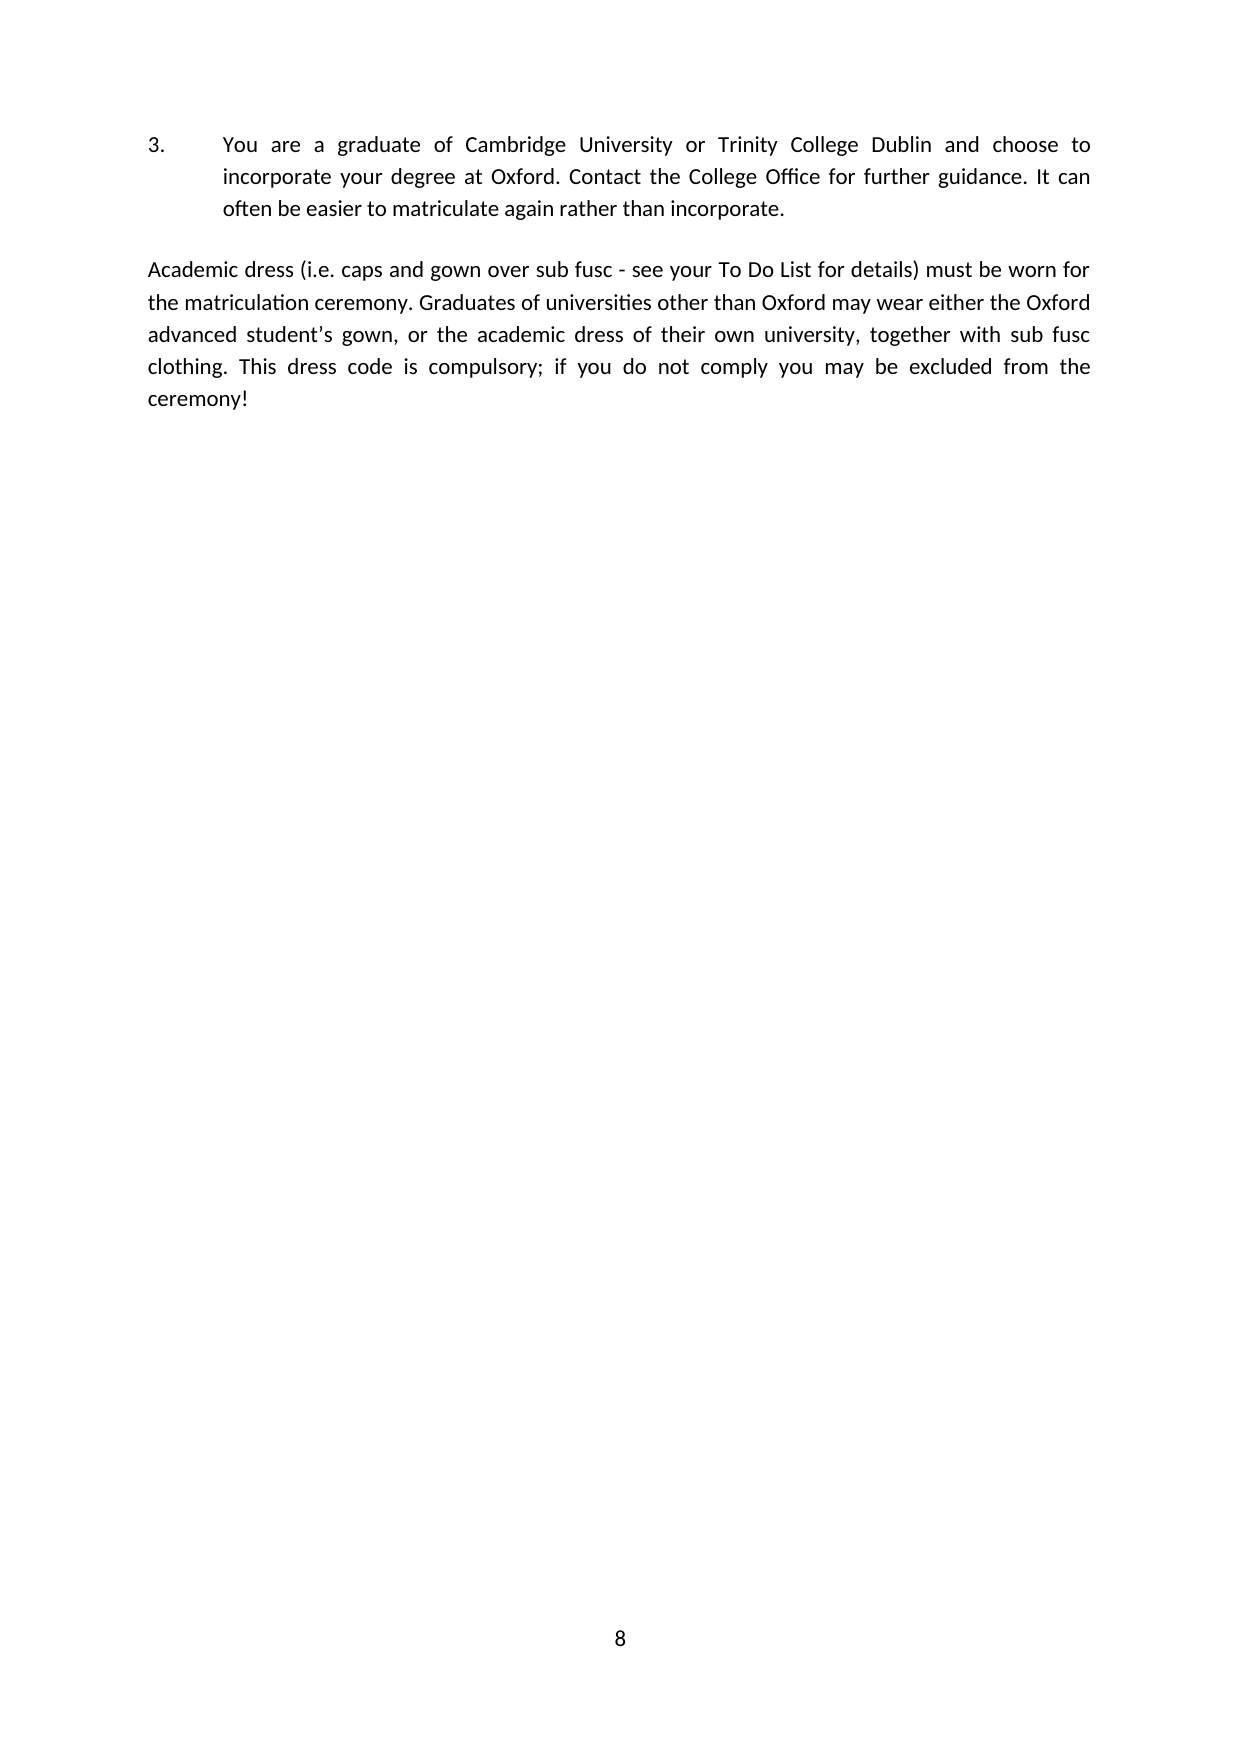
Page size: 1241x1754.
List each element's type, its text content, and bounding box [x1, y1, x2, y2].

text Academic dress (i.e. caps and gown over sub fusc - see your To Do List for details) must be worn for the matriculation ceremony. Graduates of universities other than Oxford may wear either the Oxford advanced student’s gown, or the academic dress of their own university, together with sub fusc clothing. This dress code is compulsory; if you do not comply you may be excluded from the ceremony! [148, 256, 1092, 412]
list You are a graduate of Cambridge University or Trinity College Dublin and choose to incorporate your degree at Oxford. Contact the College Office for further guidance. It can often be easier to matriculate again rather than incorporate. [148, 130, 1092, 222]
